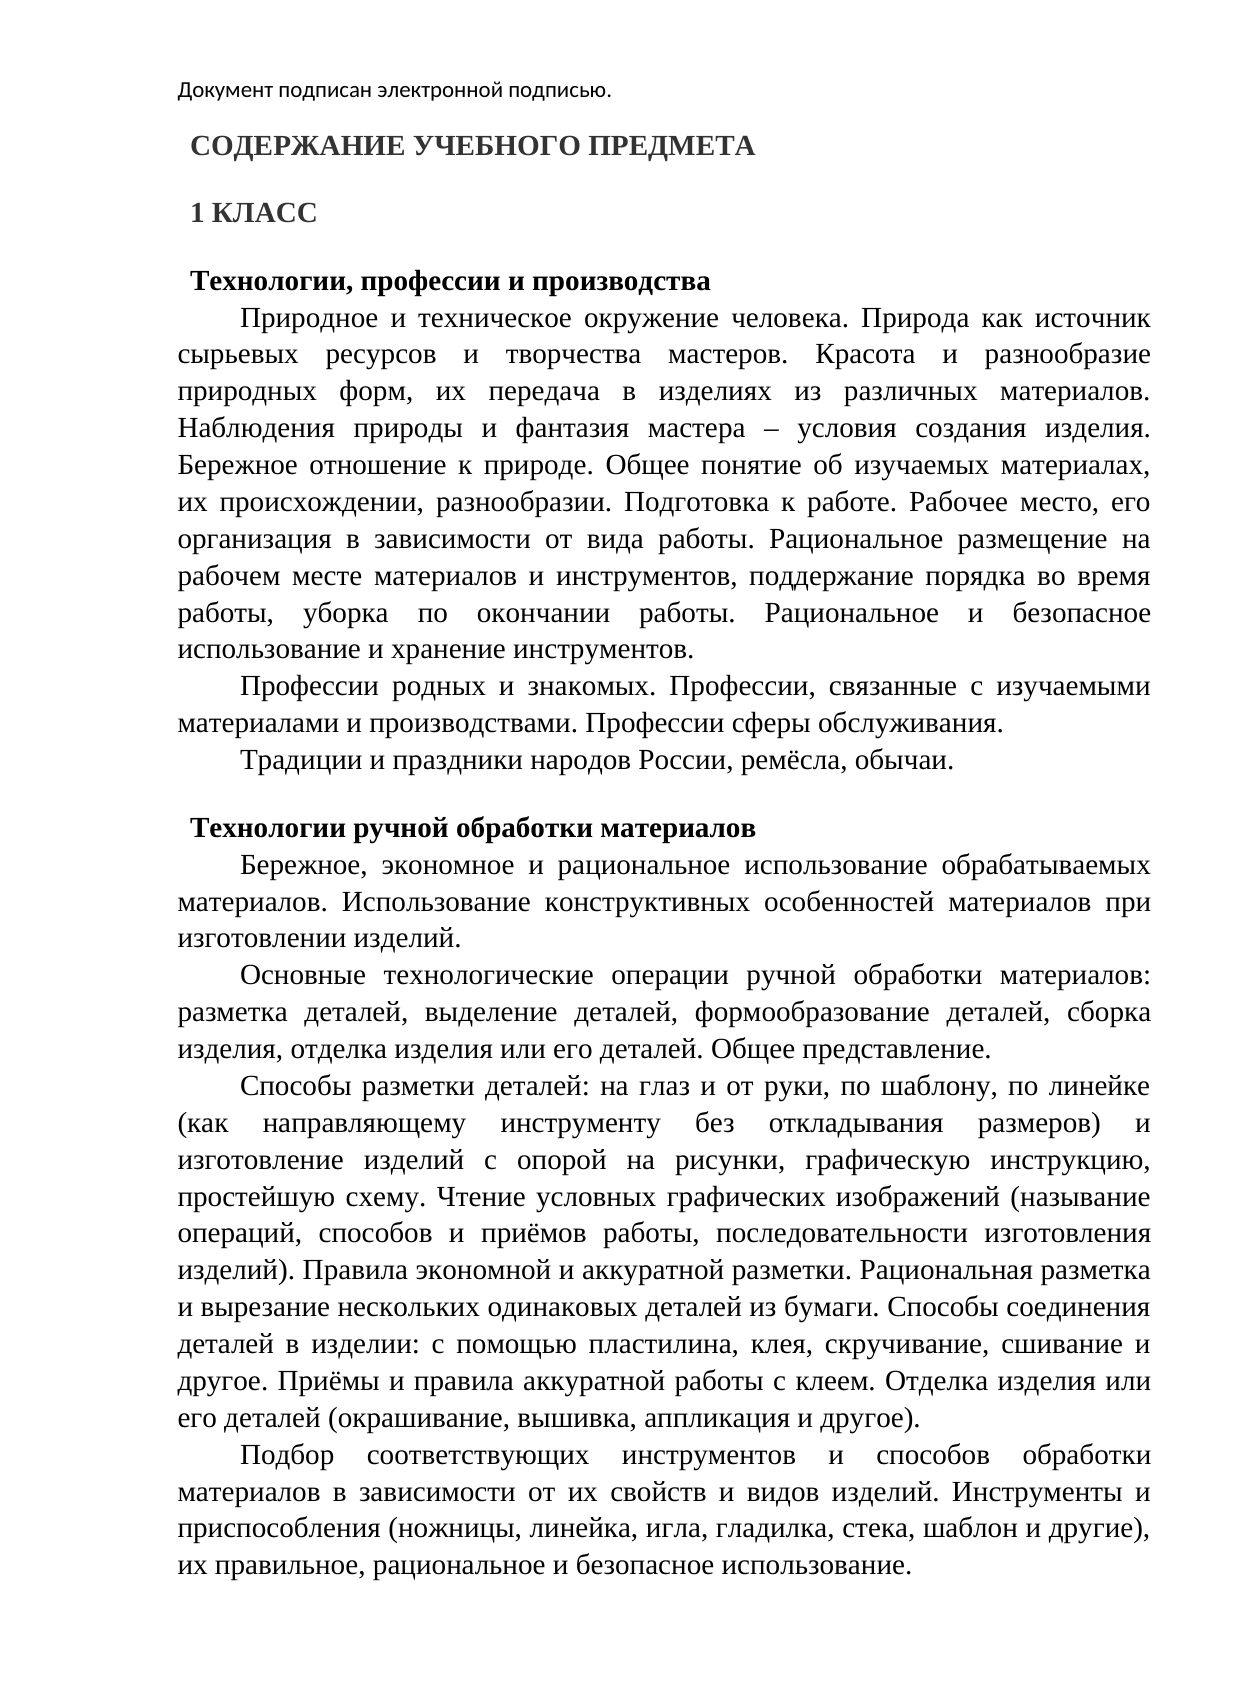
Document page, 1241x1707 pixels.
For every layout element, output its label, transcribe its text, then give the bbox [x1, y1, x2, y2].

text Бережное, экономное и рациональное использование обрабатываемых материалов. Использование конструктивных особенностей материалов при изготовлении изделий. [177, 847, 1152, 954]
text СОДЕРЖАНИЕ УЧЕБНОГО ПРЕДМЕТА [190, 128, 1152, 161]
text Природное и техническое окружение человека. Природа как источник сырьевых ресурсов и творчества мастеров. Красота и разнообразие природных форм, их передача в изделиях из различных материалов. Наблюдения природы и фантазия мастера – условия создания изделия. Бережное отношение к природе. Общее понятие об изучаемых материалах, их происхождении, разнообразии. Подготовка к работе. Рабочее место, его организация в зависимости от вида работы. Рациональное размещение на рабочем месте материалов и инструментов, поддержание порядка во время работы, уборка по окончании работы. Рациональное и безопасное использование и хранение инструментов. [177, 300, 1152, 665]
text Традиции и праздники народов России, ремёсла, обычаи. [177, 742, 1152, 776]
text Профессии родных и знакомых. Профессии, связанные с изучаемыми материалами и производствами. Профессии сферы обслуживания. [177, 668, 1152, 739]
text Способы разметки деталей: на глаз и от руки, по шаблону, по линейке (как направляющему инструменту без откладывания размеров) и изготовление изделий с опорой на рисунки, графическую инструкцию, простейшую схему. Чтение условных графических изображений (называние операций, способов и приёмов работы, последовательности изготовления изделий). Правила экономной и аккуратной разметки. Рациональная разметка и вырезание нескольких одинаковых деталей из бумаги. Способы соединения деталей в изделии: с помощью пластилина, клея, скручивание, сшивание и другое. Приёмы и правила аккуратной работы с клеем. Отделка изделия или его деталей (окрашивание, вышивка, аппликация и другое). [177, 1068, 1152, 1433]
text Подбор соответствующих инструментов и способов обработки материалов в зависимости от их свойств и видов изделий. Инструменты и приспособления (ножницы, линейка, игла, гладилка, стека, шаблон и другие), их правильное, рациональное и безопасное использование. [177, 1437, 1152, 1581]
text Технологии ручной обработки материалов [190, 810, 1152, 843]
text Основные технологические операции ручной обработки материалов: разметка деталей, выделение деталей, формообразование деталей, сборка изделия, отделка изделия или его деталей. Общее представление. [177, 957, 1152, 1065]
text Технологии, профессии и производства [190, 263, 1152, 296]
text 1 КЛАСС [190, 195, 1152, 229]
